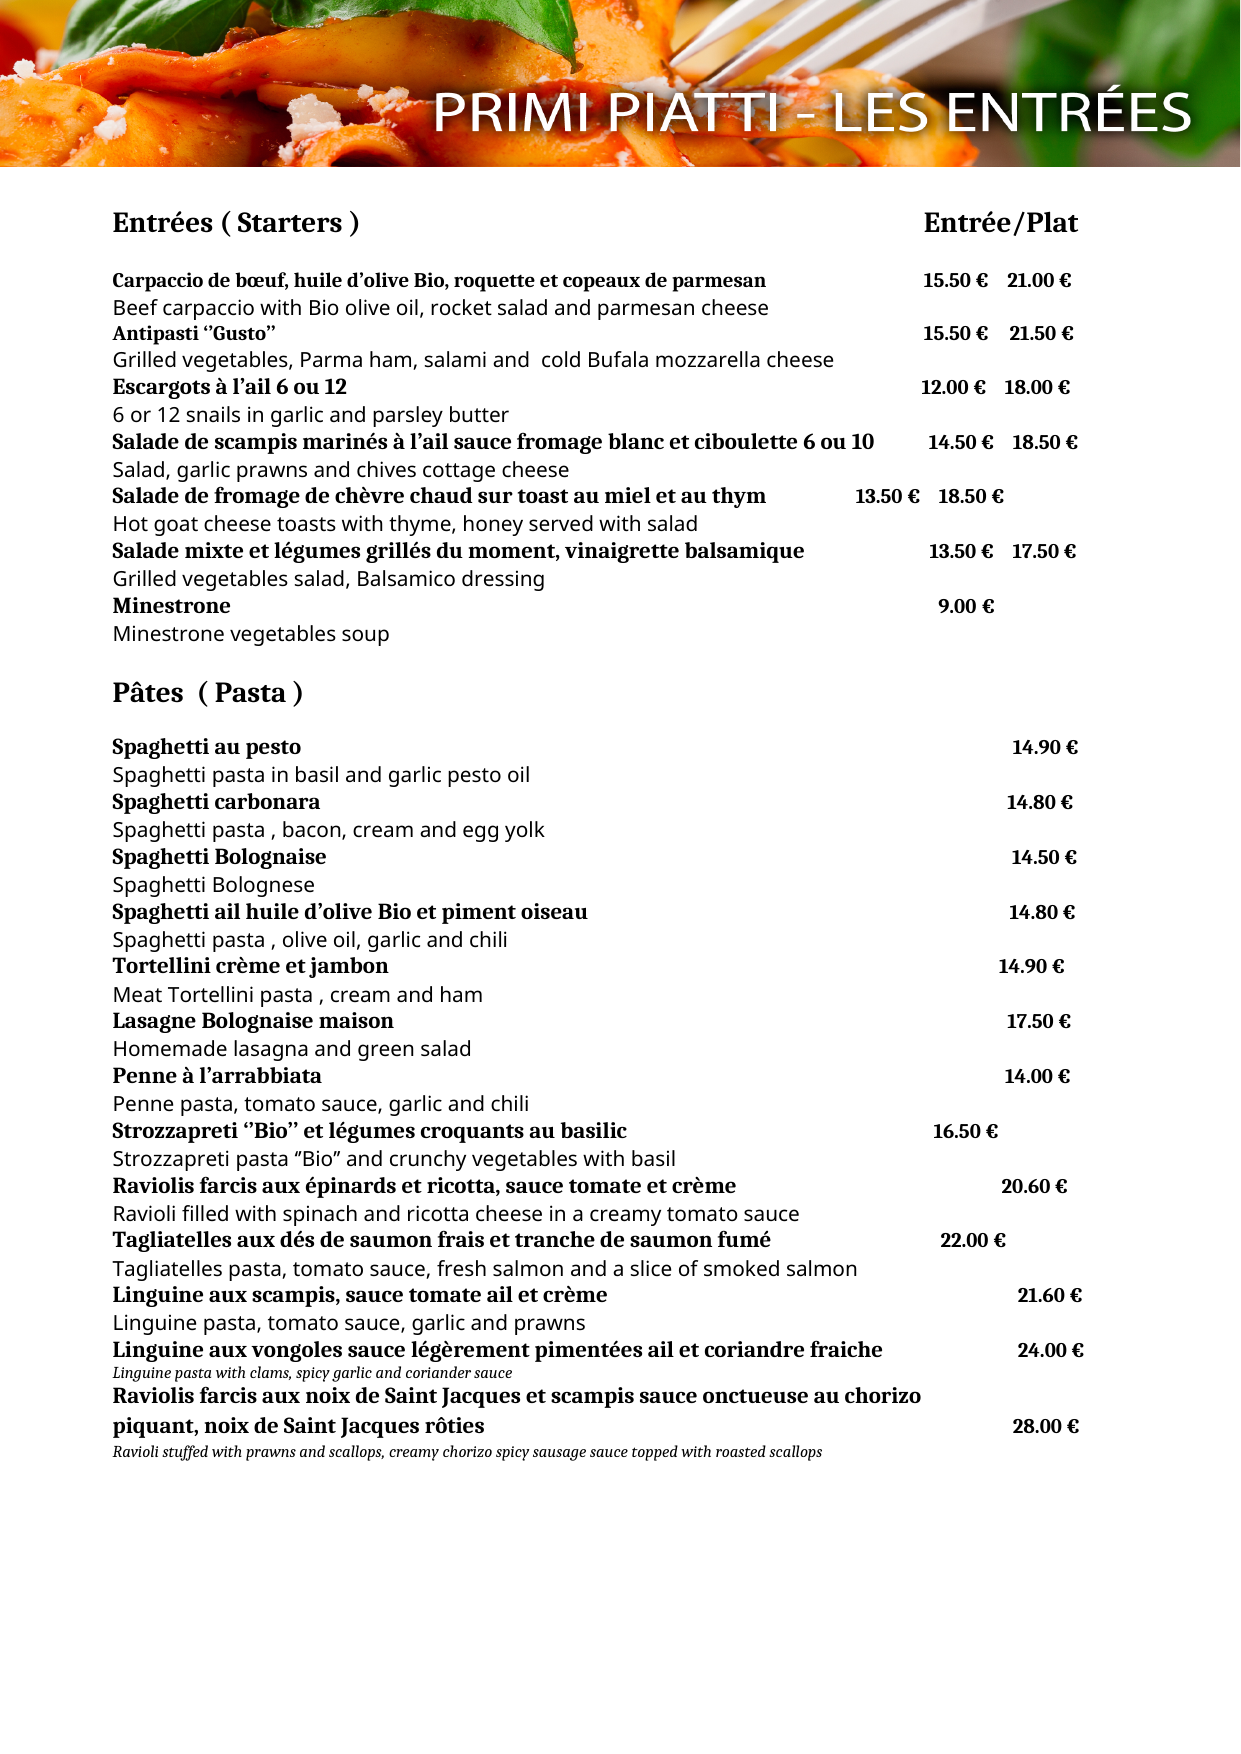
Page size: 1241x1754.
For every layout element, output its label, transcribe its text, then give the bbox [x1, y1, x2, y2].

text Meat Tortellini pasta , cream and ham [112, 980, 1128, 1008]
text Salad, garlic prawns and chives cottage cheese [112, 455, 1128, 483]
text Linguine pasta with clams, spicy garlic and coriander sauce [112, 1363, 1128, 1382]
text Raviolis farcis aux épinards et ricotta, sauce tomate et crème 20.60 € [112, 1172, 1128, 1199]
text Ravioli filled with spinach and ricotta cheese in a creamy tomato sauce [112, 1199, 1128, 1227]
picture [0, 0, 1241, 167]
text Minestrone 9.00 € [112, 593, 1128, 619]
text Tortellini crème et jambon 14.90 € [112, 953, 1128, 980]
text Linguine aux scampis, sauce tomate ail et crème 21.60 € [112, 1282, 1128, 1308]
text Spaghetti pasta in basil and garlic pesto oil [112, 761, 1128, 789]
text Beef carpaccio with Bio olive oil, rocket salad and parmesan cheese [112, 293, 1128, 321]
text Ravioli stuffed with prawns and scallops, creamy chorizo spicy sausage sauce topped with roasted scallops [112, 1443, 1128, 1462]
text Strozzapreti ‘’Bio’’ et légumes croquants au basilic 16.50 € [112, 1118, 1128, 1144]
text Lasagne Bolognaise maison 17.50 € [112, 1008, 1128, 1034]
text Tagliatelles pasta, tomato sauce, fresh salmon and a slice of smoked salmon [112, 1254, 1128, 1282]
text Minestrone vegetables soup [112, 619, 1128, 648]
text Spaghetti Bolognese [112, 870, 1128, 898]
text Hot goat cheese toasts with thyme, honey served with salad [112, 509, 1128, 538]
text piquant, noix de Saint Jacques rôties 28.00 € [112, 1413, 1128, 1439]
text Raviolis farcis aux noix de Saint Jacques et scampis sauce onctueuse au chorizo [112, 1382, 1128, 1409]
text Spaghetti pasta , olive oil, garlic and chili [112, 925, 1128, 953]
text Escargots à l’ail 6 ou 12 12.00 € 18.00 € [112, 374, 1128, 400]
text Grilled vegetables, Parma ham, salami and cold Bufala mozzarella cheese [112, 345, 1128, 374]
text Strozzapreti pasta ‘’Bio’’ and crunchy vegetables with basil [112, 1144, 1128, 1172]
text Spaghetti au pesto 14.90 € [112, 734, 1128, 761]
text 6 or 12 snails in garlic and parsley butter [112, 400, 1128, 428]
text Linguine aux vongoles sauce légèrement pimentées ail et coriandre fraiche 24.00 € [112, 1337, 1128, 1363]
text Spaghetti Bolognaise 14.50 € [112, 844, 1128, 870]
text Linguine pasta, tomato sauce, garlic and prawns [112, 1308, 1128, 1337]
text Spaghetti pasta , bacon, cream and egg yolk [112, 815, 1128, 844]
text Carpaccio de bœuf, huile d’olive Bio, roquette et copeaux de parmesan 15.50 € 21.00 € [112, 269, 1128, 293]
text Entrées ( Starters ) Entrée/Plat [112, 207, 1128, 240]
text Salade de fromage de chèvre chaud sur toast au miel et au thym 13.50 € 18.50 € [112, 483, 1128, 509]
text Pâtes ( Pasta ) [112, 677, 1128, 710]
text Tagliatelles aux dés de saumon frais et tranche de saumon fumé 22.00 € [112, 1227, 1128, 1254]
text Salade mixte et légumes grillés du moment, vinaigrette balsamique 13.50 € 17.50 € Grilled vegetables salad, Balsamico dressing [112, 538, 1128, 593]
text Penne à l’arrabbiata 14.00 € [112, 1063, 1128, 1089]
text Homemade lasagna and green salad [112, 1034, 1128, 1063]
text Salade de scampis marinés à l’ail sauce fromage blanc et ciboulette 6 ou 10 14.50 € 18.50 € [112, 428, 1128, 455]
text Spaghetti carbonara 14.80 € [112, 789, 1128, 815]
text Spaghetti ail huile d’olive Bio et piment oiseau 14.80 € [112, 898, 1128, 925]
text Antipasti ‘’Gusto’’ 15.50 € 21.50 € [112, 321, 1128, 345]
text Penne pasta, tomato sauce, garlic and chili [112, 1089, 1128, 1118]
